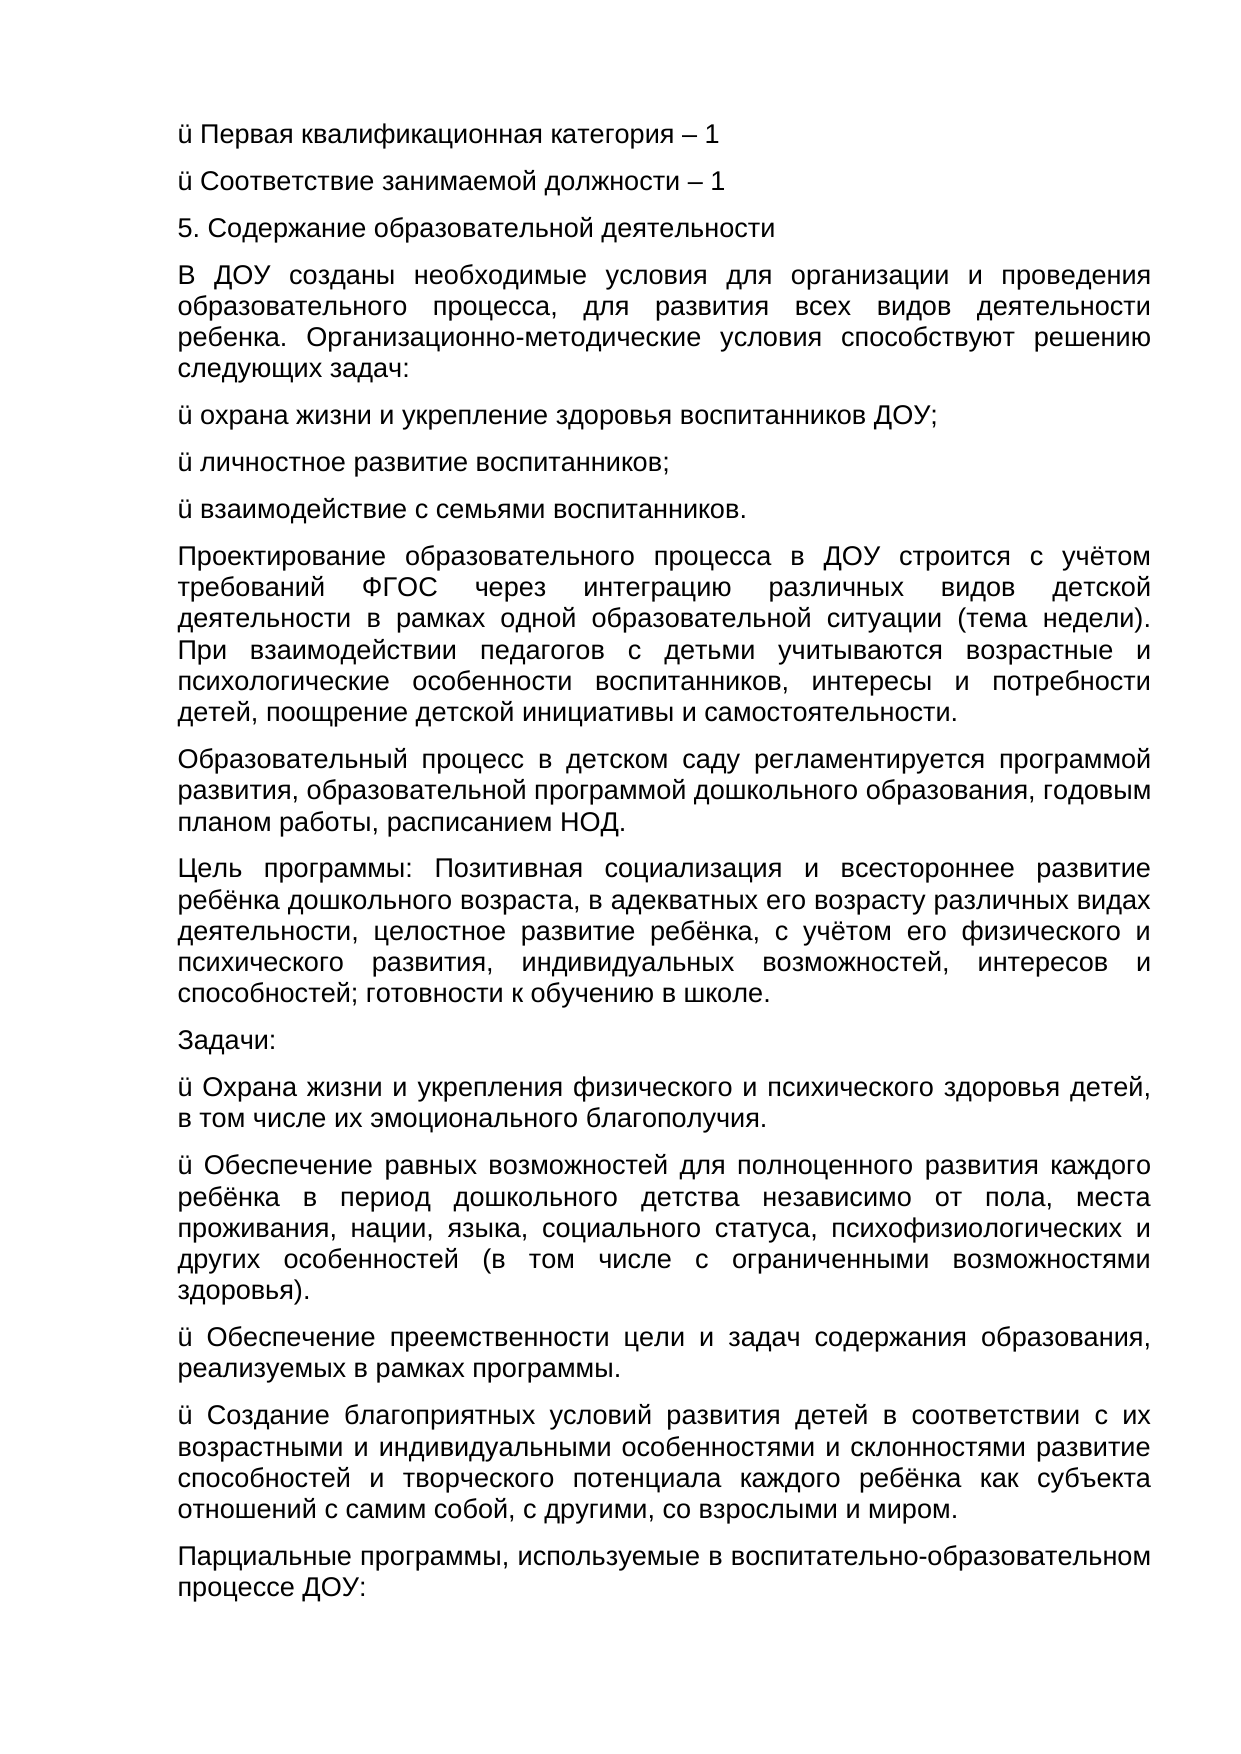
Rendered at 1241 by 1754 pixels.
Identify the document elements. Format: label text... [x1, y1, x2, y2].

text ü Обеспечение преемственности цели и задач содержания образования, реализуемых в рамках программы. [177, 1321, 1152, 1384]
text ü личностное развитие воспитанников; [177, 446, 1152, 477]
text ü Охрана жизни и укрепления физического и психического здоровья детей, в том числе их эмоционального благополучия. [177, 1071, 1152, 1134]
text ü охрана жизни и укрепление здоровья воспитанников ДОУ; [177, 399, 1152, 431]
text В ДОУ созданы необходимые условия для организации и проведения образовательного процесса, для развития всех видов деятельности ребенка. Организационно-методические условия способствуют решению следующих задач: [177, 259, 1152, 384]
text Задачи: [177, 1024, 1152, 1056]
text ü Создание благоприятных условий развития детей в соответствии с их возрастными и индивидуальными особенностями и склонностями развитие способностей и творческого потенциала каждого ребёнка как субъекта отношений с самим собой, с другими, со взрослыми и миром. [177, 1399, 1152, 1524]
text Парциальные программы, используемые в воспитательно-образовательном процессе ДОУ: [177, 1540, 1152, 1602]
text 5. Содержание образовательной деятельности [177, 212, 1152, 243]
text Проектирование образовательного процесса в ДОУ строится с учётом требований ФГОС через интеграцию различных видов детской деятельности в рамках одной образовательной ситуации (тема недели). При взаимодействии педагогов с детьми учитываются возрастные и психологические особенности воспитанников, интересы и потребности детей, поощрение детской инициативы и самостоятельности. [177, 540, 1152, 727]
text ü взаимодействие с семьями воспитанников. [177, 493, 1152, 524]
text Цель программы: Позитивная социализация и всестороннее развитие ребёнка дошкольного возраста, в адекватных его возрасту различных видах деятельности, целостное развитие ребёнка, с учётом его физического и психического развития, индивидуальных возможностей, интересов и способностей; готовности к обучению в школе. [177, 852, 1152, 1009]
text ü Первая квалификационная категория – 1 [177, 118, 1152, 149]
text ü Соответствие занимаемой должности – 1 [177, 165, 1152, 196]
text Образовательный процесс в детском саду регламентируется программой развития, образовательной программой дошкольного образования, годовым планом работы, расписанием НОД. [177, 743, 1152, 837]
text ü Обеспечение равных возможностей для полноценного развития каждого ребёнка в период дошкольного детства независимо от пола, места проживания, нации, языка, социального статуса, психофизиологических и других особенностей (в том числе с ограниченными возможностями здоровья). [177, 1149, 1152, 1306]
